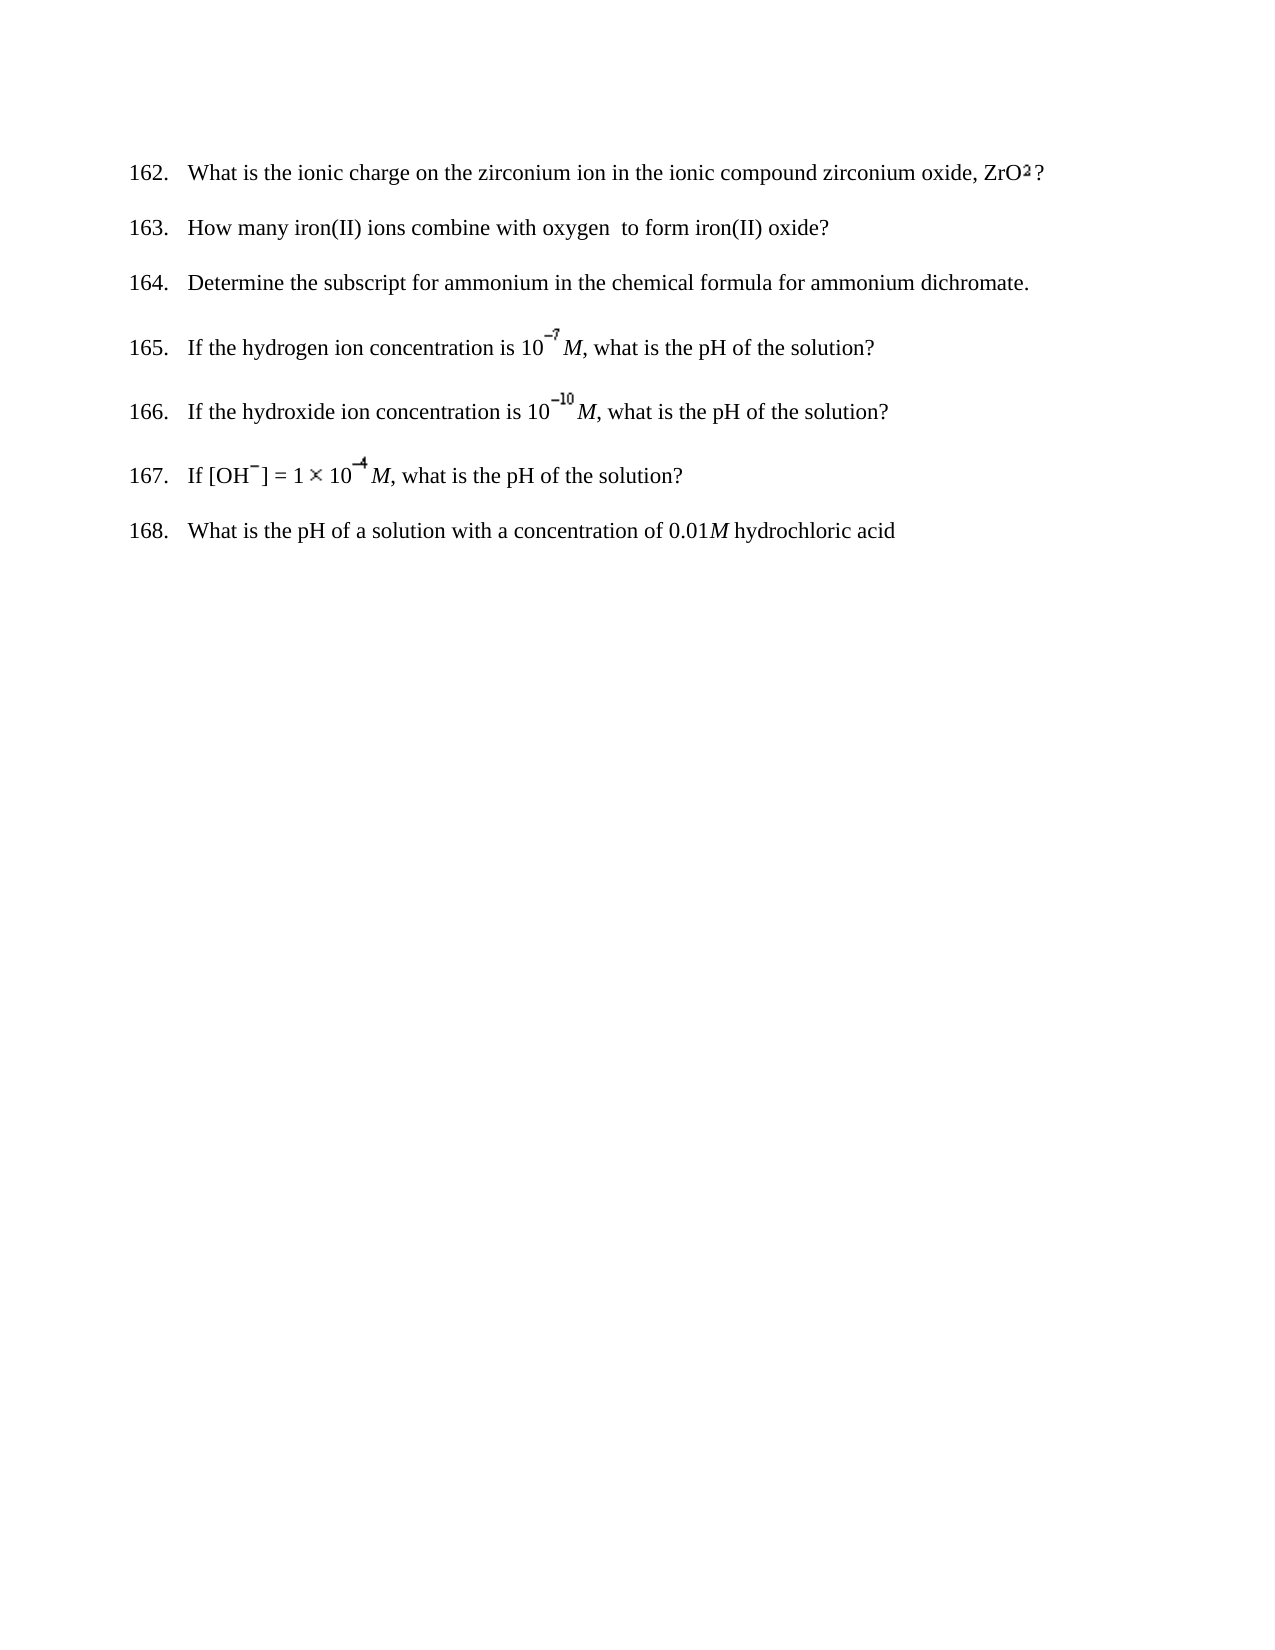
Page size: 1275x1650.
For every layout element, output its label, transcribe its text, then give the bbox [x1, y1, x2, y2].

text 165. If the hydrogen ion concentration is 10M, what is the pH of the solution? [75, 324, 1200, 360]
picture [309, 460, 324, 484]
picture [249, 454, 261, 484]
text 168. What is the pH of a solution with a concentration of 0.01M hydrochloric acid [75, 517, 1200, 544]
text 167. If [OH] = 1 10M, what is the pH of the solution? [75, 453, 1200, 488]
picture [351, 452, 371, 484]
text 166. If the hydroxide ion concentration is 10M, what is the pH of the solution? [75, 389, 1200, 424]
text 162. What is the ionic charge on the zirconium ion in the ionic compound zirconium oxide, ZrO? [75, 150, 1200, 186]
picture [550, 388, 577, 420]
text 164. Determine the subscript for ammonium in the chemical formula for ammonium dichromate. [75, 269, 1200, 296]
text 163. How many iron(II) ions combine with oxygen to form iron(II) oxide? [75, 214, 1200, 241]
picture [543, 324, 563, 355]
picture [1022, 149, 1034, 181]
